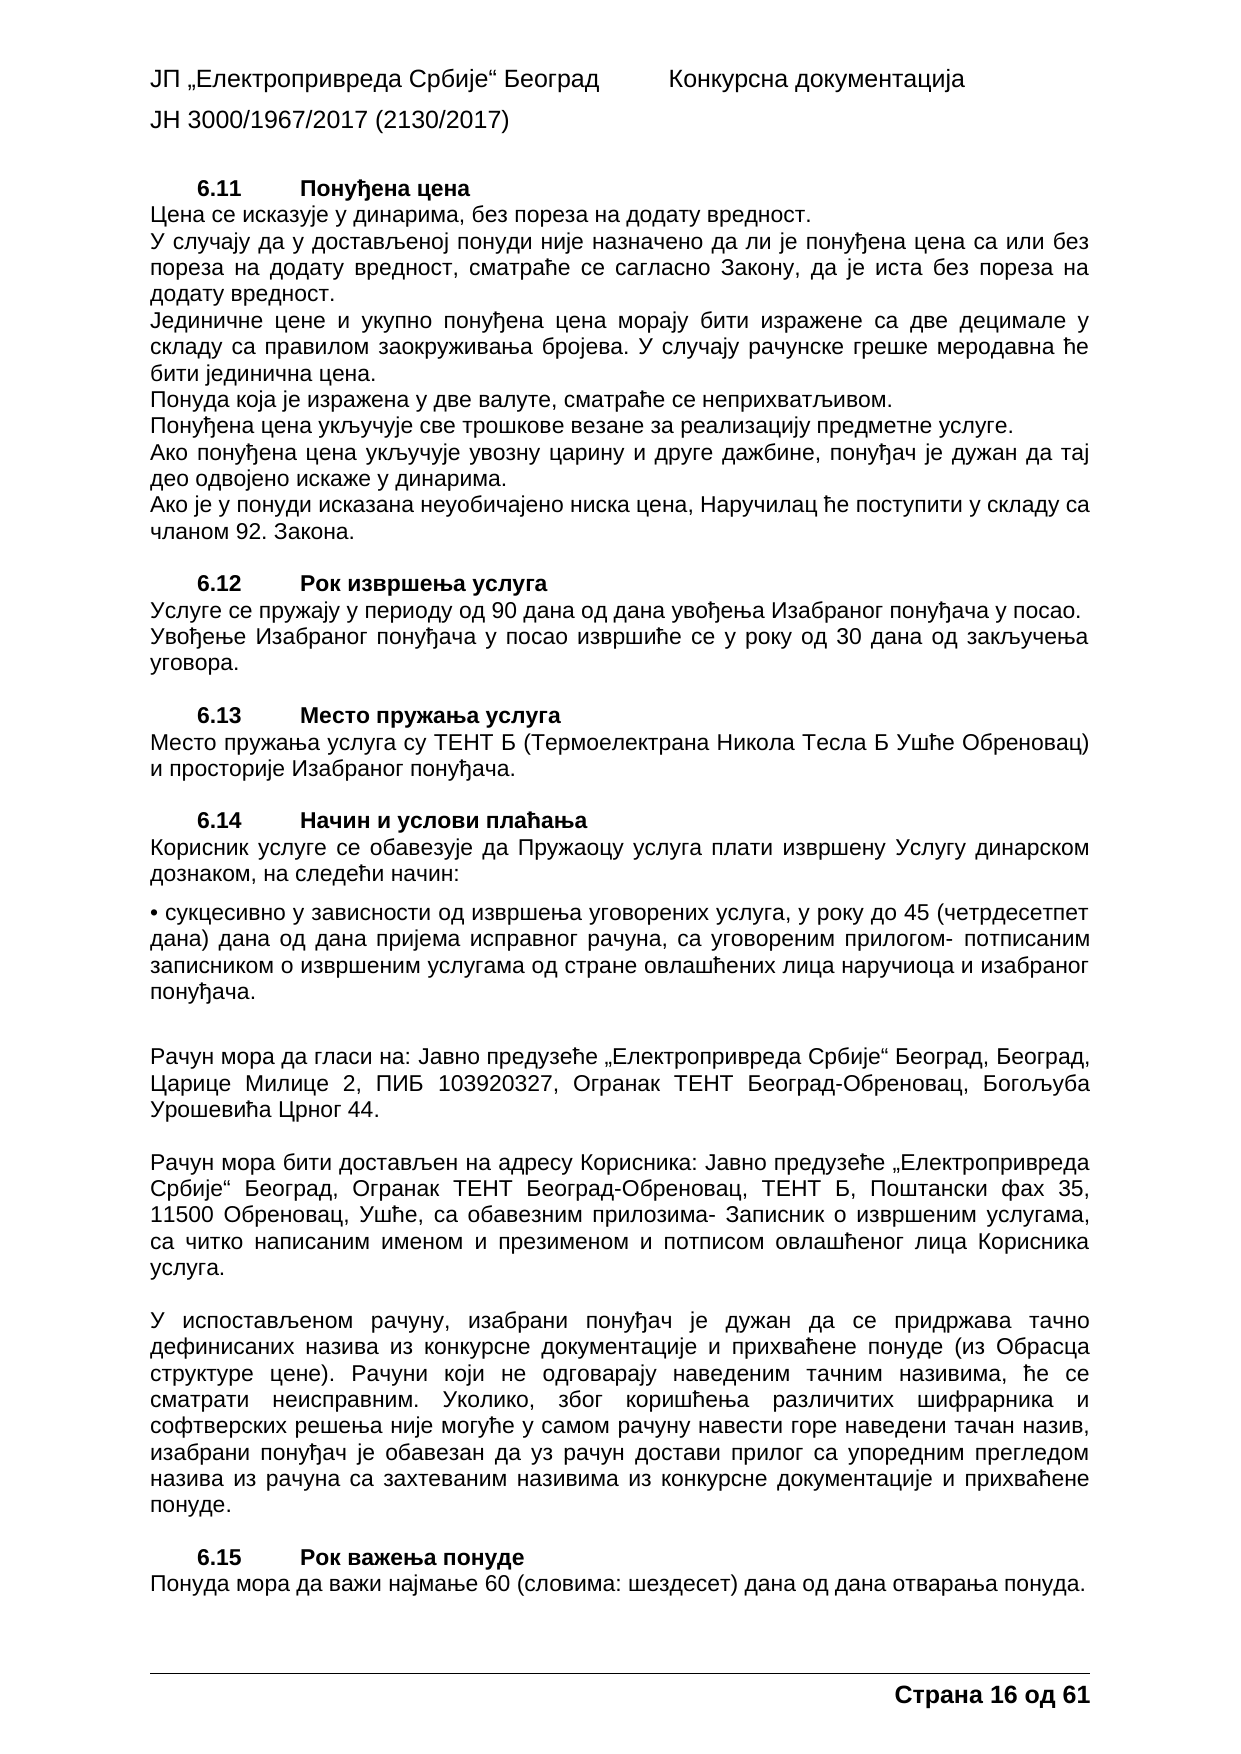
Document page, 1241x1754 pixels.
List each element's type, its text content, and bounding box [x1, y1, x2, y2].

list Начин и услови плаћања [197, 807, 1090, 834]
text Цена се исказује у динарима, без пореза на додату вредност. [150, 201, 1090, 228]
text Ако понуђена цена укључује увозну царину и друге дажбине, понуђач је дужан да тај део одвојено искаже у динарима. [150, 438, 1090, 491]
text Понуда која је изражена у две валуте, сматраће се неприхватљивом. [150, 386, 1090, 412]
text Корисник услуге се обавезује да Пружаоцу услуга плати извршену Услугу динарском дознаком, на следећи начин: [150, 834, 1090, 887]
text Рачун мора да гласи на: Јавно предузеће „Електропривреда Србије“ Београд, Београд, Царице Милице 2, ПИБ 103920327, Огранак ТЕНТ Београд-Обреновац, Богољуба Урошевића Црног 44. [150, 1043, 1090, 1122]
text Рачун мора бити достављен на адресу Корисника: Јавно предузеће „Електропривреда Србије“ Београд, Огранак ТЕНТ Београд-Обреновац, ТЕНТ Б, Поштански фах 35, 11500 Обреновац, Ушће, са обавезним прилозима- Записник о извршеним услугама, са читко написаним именом и презименом и потписом овлашћеног лица Корисника услуга. [150, 1149, 1090, 1281]
text Ако је у понуди исказана неуобичајено ниска цена, Наручилац ће поступити у складу са чланом 92. Закона. [150, 491, 1090, 544]
list Понуђена цена [197, 175, 1090, 201]
text У испостављеном рачуну, изабрани понуђач је дужан да се придржава тачно дефинисаних назива из конкурсне документације и прихваћене понуде (из Обрасца структуре цене). Рачуни који не одговарају наведеним тачним називима, ће се сматрати неисправним. Уколико, због коришћења различитих шифрарника и софтверских решења није могуће у самом рачуну навести горе наведени тачан назив, изабрани понуђач је обавезан да уз рачун достави прилог са упоредним прегледом назива из рачуна са захтеваним називима из конкурсне документације и прихваћене понуде. [150, 1307, 1090, 1518]
list Рок важења понуде [197, 1544, 1090, 1570]
list Увођење Изабраног понуђача у посао извршиће се у року од 30 дана од закључења уговора. [150, 623, 1090, 676]
text Услуге се пружају у периоду од 90 дана од дана увођења Изабраног понуђача у посао. [150, 597, 1090, 623]
text Место пружања услуга су ТЕНТ Б (Термоелектрана Никола Тесла Б Ушће Обреновац) и просторије Изабраног понуђача. [150, 728, 1090, 781]
text Јединичне цене и укупно понуђена цена морају бити изражене са две децимале у складу са правилом заокруживања бројева. У случају рачунске грешке меродавна ће бити јединична цена. [150, 307, 1090, 386]
text Понуђена цена укључује све трошкове везане за реализацију предметне услуге. [150, 412, 1090, 438]
list Рок извршења услуга [197, 570, 1090, 597]
text У случају да у достављеној понуди није назначено да ли је понуђена цена са или без пореза на додату вредност, сматраће се сагласно Закону, да је иста без пореза на додату вредност. [150, 228, 1090, 307]
list Понуда мора да важи најмање 60 (словима: шездесет) дана од дана отварања понуда. [150, 1570, 1090, 1597]
text • сукцесивно у зависности од извршења уговорених услуга, у року до 45 (четрдесетпет дана) дана од дана пријема исправног рачуна, са уговореним прилогом- потписаним записником о извршеним услугама од стране овлашћених лица наручиоца и изабраног понуђача. [150, 899, 1090, 1004]
list Место пружања услуга [197, 702, 1090, 728]
